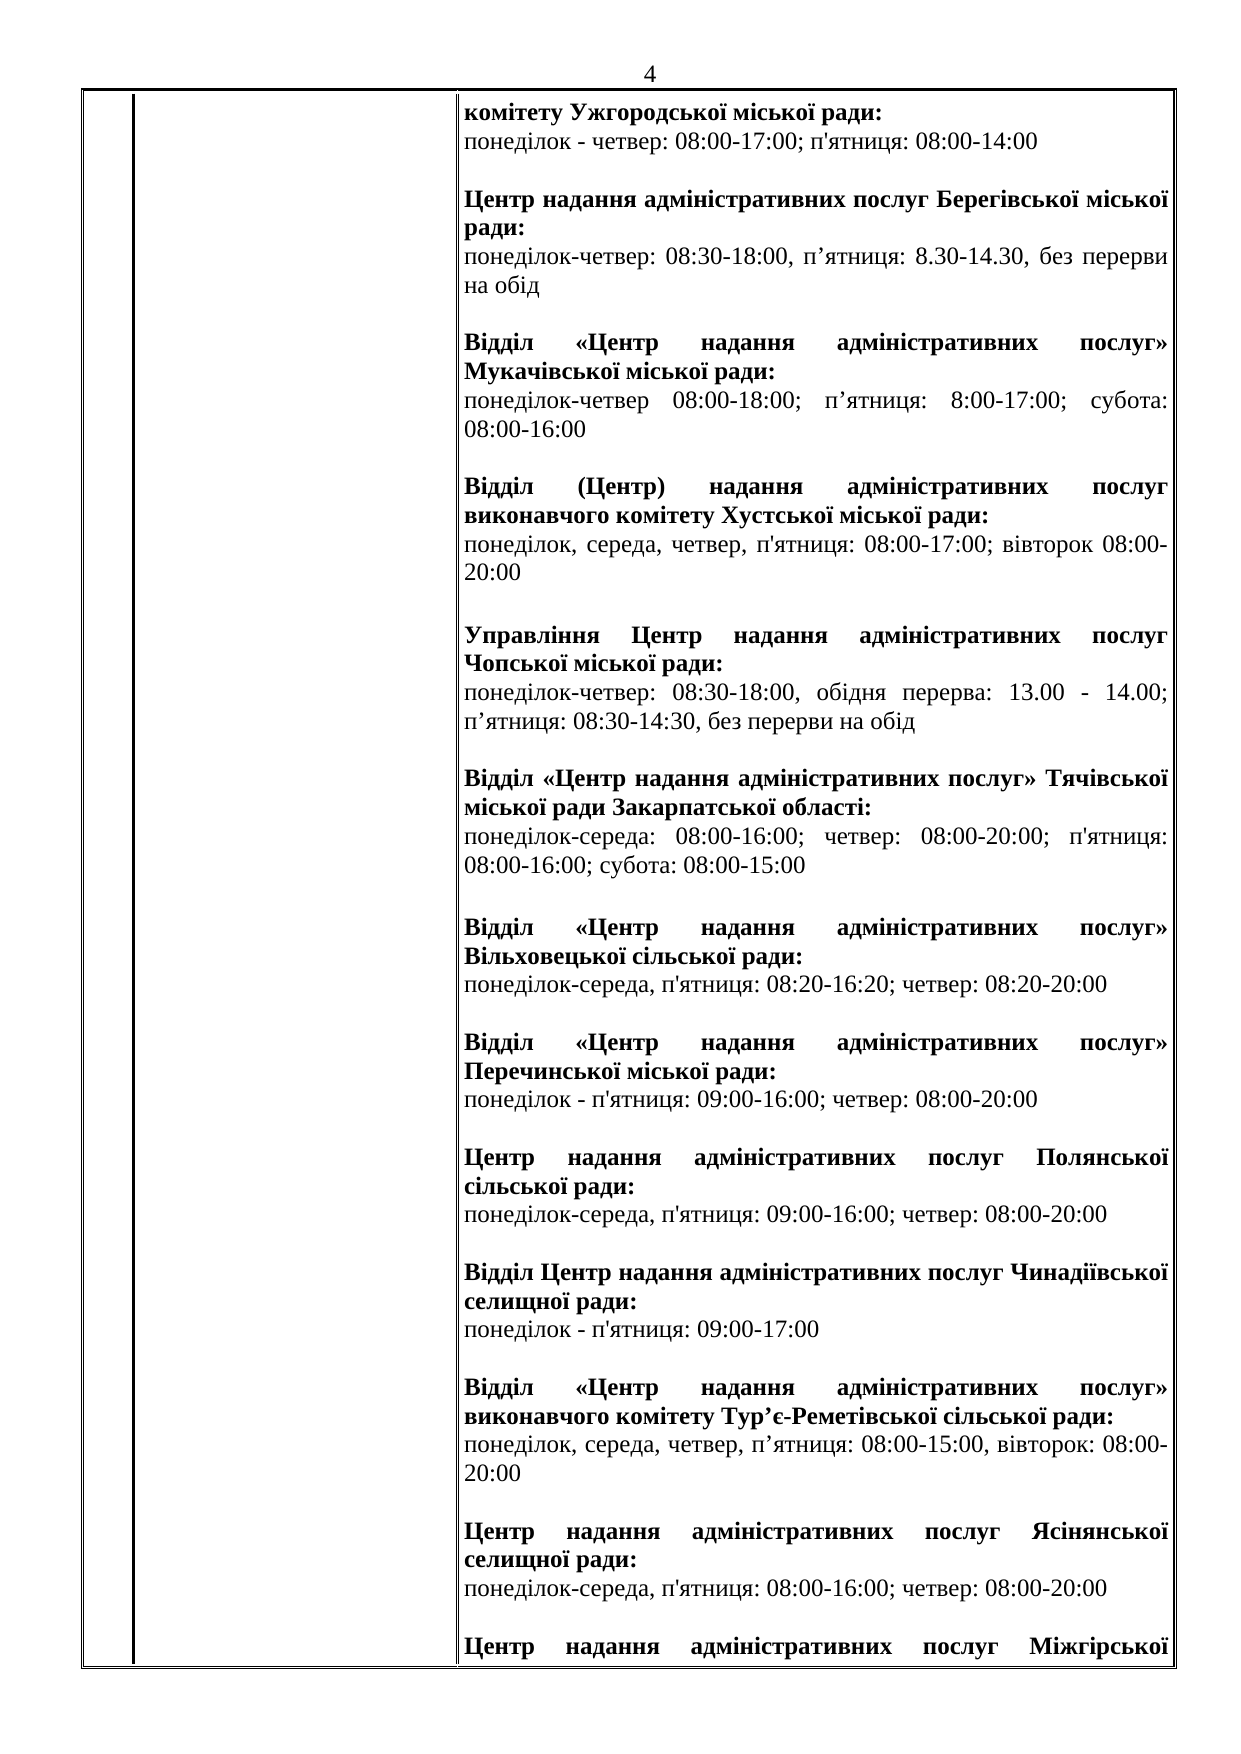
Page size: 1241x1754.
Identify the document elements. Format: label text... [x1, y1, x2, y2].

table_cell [458, 91, 1173, 1666]
table_cell 2 [84, 91, 133, 1666]
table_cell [133, 91, 458, 1666]
